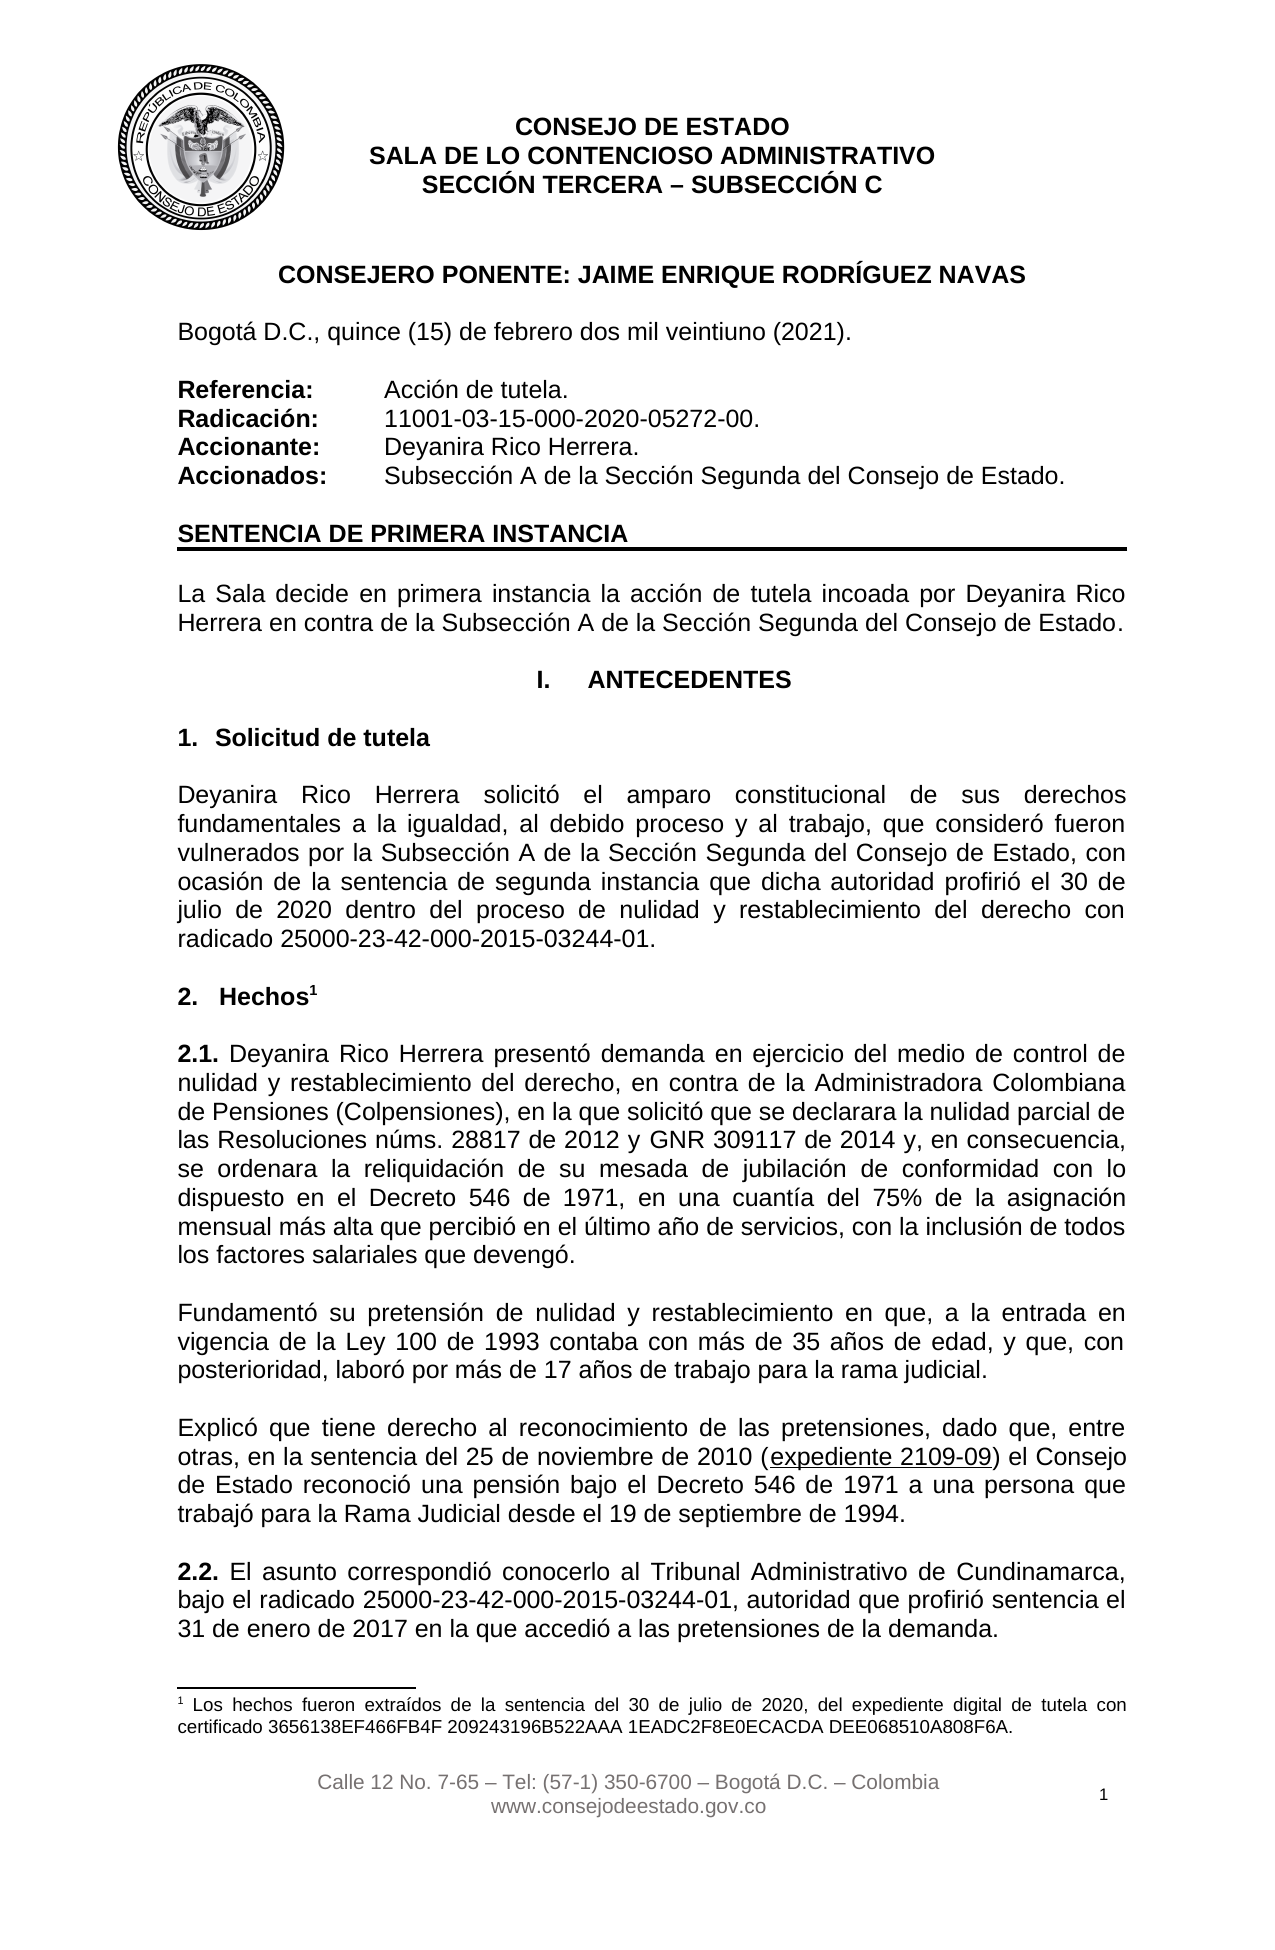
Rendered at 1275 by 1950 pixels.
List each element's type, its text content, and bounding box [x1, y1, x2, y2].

text Bogotá D.C., quince (15) de febrero dos mil veintiuno (2021). [177, 317, 1127, 346]
text Deyanira Rico Herrera solicitó el amparo constitucional de sus derechos fundamentales a la igualdad, al debido proceso y al trabajo, que consideró fueron vulnerados por la Subsección A de la Sección Segunda del Consejo de Estado, con ocasión de la sentencia de segunda instancia que dicha autoridad profirió el 30 de julio de 2020 dentro del proceso de nulidad y restablecimiento del derecho con radicado 25000-23-42-000-2015-03244-01. [177, 781, 1127, 953]
picture [99, 52, 303, 242]
text 2.1. Deyanira Rico Herrera presentó demanda en ejercicio del medio de control de nulidad y restablecimiento del derecho, en contra de la Administradora Colombiana de Pensiones (Colpensiones), en la que solicitó que se declarara la nulidad parcial de las Resoluciones núms. 28817 de 2012 y GNR 309117 de 2014 y, en consecuencia, se ordenara la reliquidación de su mesada de jubilación de conformidad con lo dispuesto en el Decreto 546 de 1971, en una cuantía del 75% de la asignación mensual más alta que percibió en el último año de servicios, con la inclusión de todos los factores salariales que devengó. [177, 1039, 1127, 1269]
text Fundamentó su pretensión de nulidad y restablecimiento en que, a la entrada en vigencia de la Ley 100 de 1993 contaba con más de 35 años de edad, y que, con posterioridad, laboró por más de 17 años de trabajo para la rama judicial. [177, 1298, 1127, 1384]
text SENTENCIA DE PRIMERA INSTANCIA [177, 519, 1127, 547]
text Radicación: 11001-03-15-000-2020-05272-00. [177, 404, 1127, 432]
text Accionante: Deyanira Rico Herrera. [177, 432, 1127, 461]
list Hechos [177, 982, 1127, 1011]
subtitle Solicitud de tutela [177, 723, 1127, 752]
text 2.2. El asunto correspondió conocerlo al Tribunal Administrativo de Cundinamarca, bajo el radicado 25000-23-42-000-2015-03244-01, autoridad que profirió sentencia el 31 de enero de 2017 en la que accedió a las pretensiones de la demanda. [177, 1557, 1127, 1643]
text Accionados: Subsección A de la Sección Segunda del Consejo de Estado. [177, 461, 1122, 490]
text Referencia: Acción de tutela. [177, 375, 1127, 404]
subtitle ANTECEDENTES [214, 666, 1127, 694]
text La Sala decide en primera instancia la acción de tutela incoada por Deyanira Rico Herrera en contra de la Subsección A de la Sección Segunda del Consejo de Estado. [177, 579, 1127, 637]
text Explicó que tiene derecho al reconocimiento de las pretensiones, dado que, entre otras, en la sentencia del 25 de noviembre de 2010 (expediente 2109-09) el Consejo de Estado reconoció una pensión bajo el Decreto 546 de 1971 a una persona que trabajó para la Rama Judicial desde el 19 de septiembre de 1994. [177, 1413, 1127, 1528]
text CONSEJERO PONENTE: JAIME ENRIQUE RODRÍGUEZ NAVAS [177, 260, 1127, 289]
